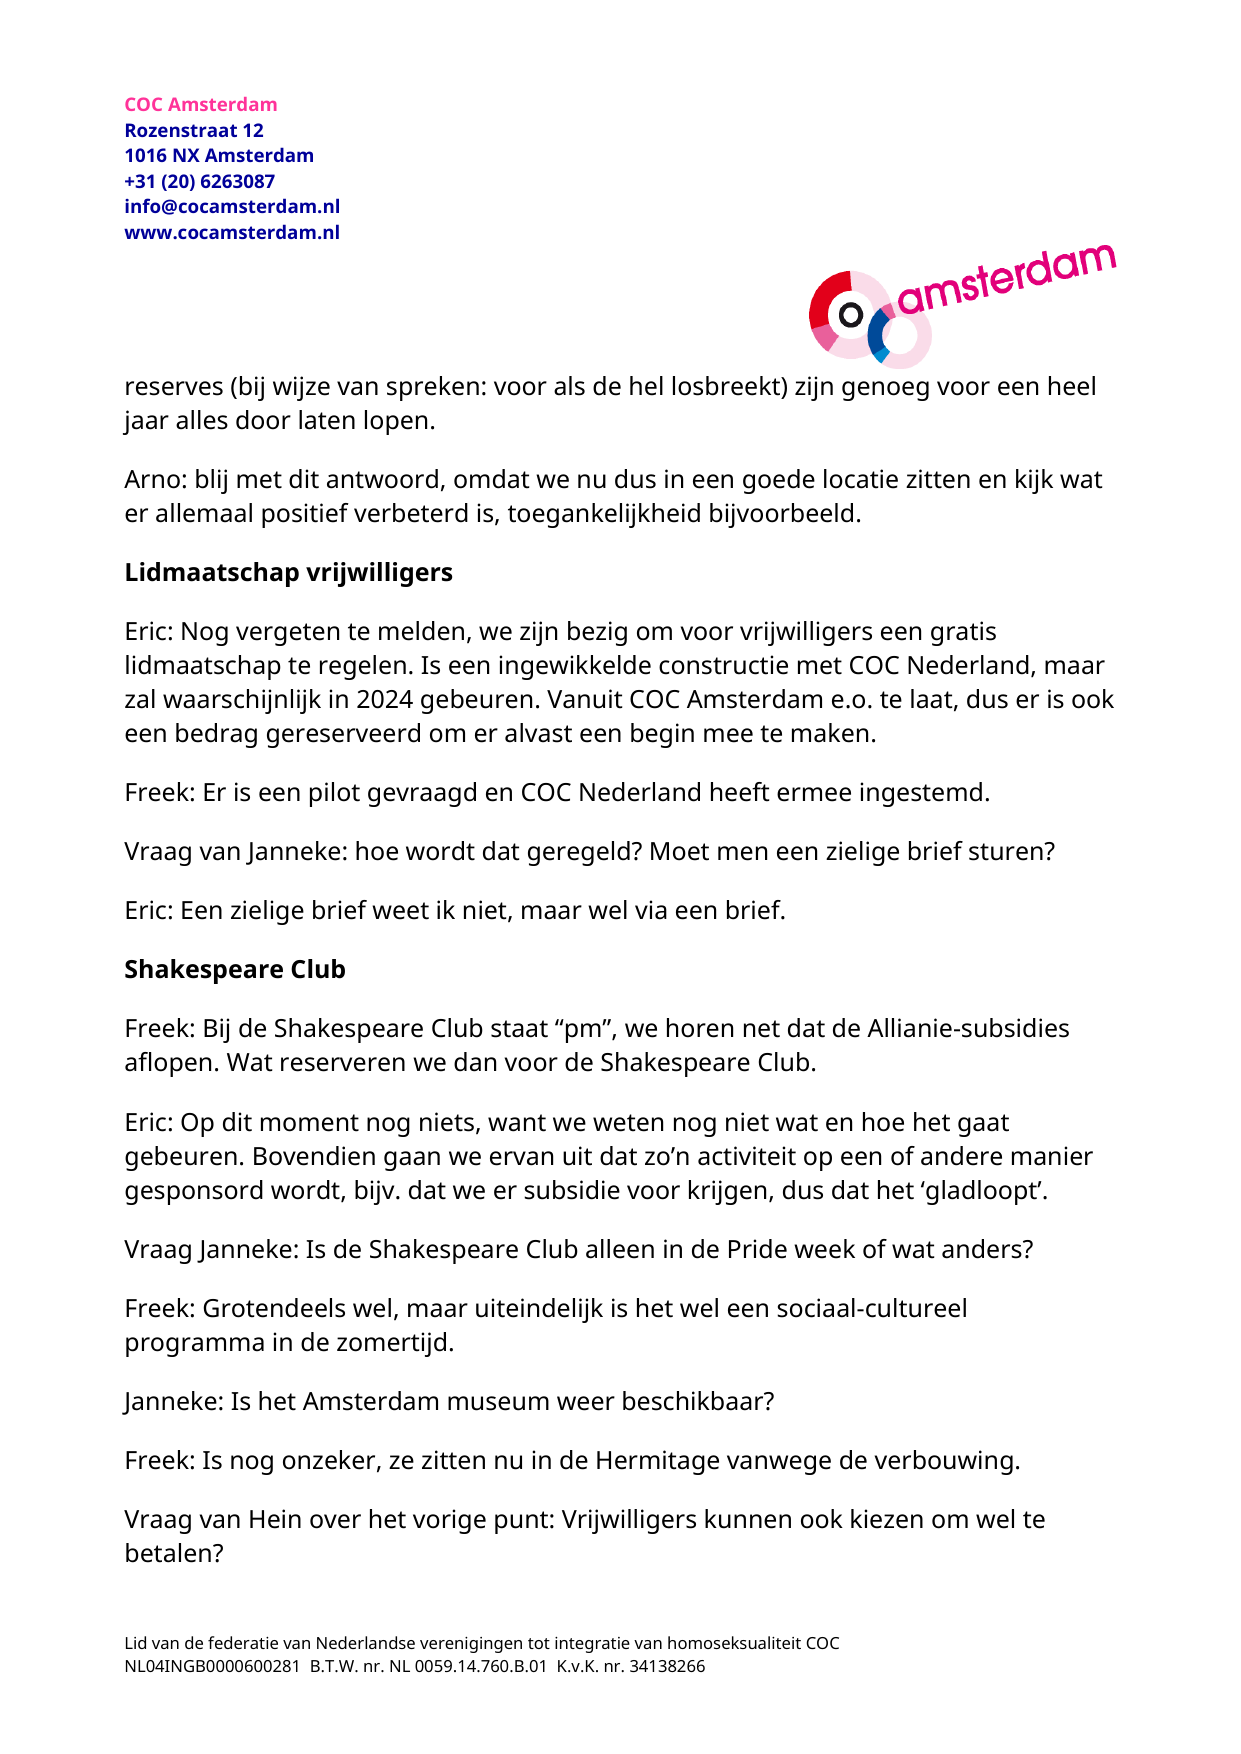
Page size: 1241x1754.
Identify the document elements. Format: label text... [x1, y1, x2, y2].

text Lidmaatschap vrijwilligers [124, 554, 1116, 588]
text Eric: Op dit moment nog niets, want we weten nog niet wat en hoe het gaat gebeuren. Bovendien gaan we ervan uit dat zo’n activiteit op een of andere manier gesponsord wordt, bijv. dat we er subsidie voor krijgen, dus dat het ‘gladloopt’. [124, 1104, 1116, 1206]
text Vraag van Janneke: hoe wordt dat geregeld? Moet men een zielige brief sturen? [124, 834, 1116, 868]
text Eric: Een zielige brief weet ik niet, maar wel via een brief. [124, 893, 1116, 927]
text Vraag Janneke: Is de Shakespeare Club alleen in de Pride week of wat anders? [124, 1231, 1116, 1265]
text Freek: Is nog onzeker, ze zitten nu in de Hermitage vanwege de verbouwing. [124, 1443, 1116, 1477]
text Janneke: Is het Amsterdam museum weer beschikbaar? [124, 1383, 1116, 1418]
text Freek: Grotendeels wel, maar uiteindelijk is het wel een sociaal-cultureel programma in de zomertijd. [124, 1290, 1116, 1358]
text Arno: blij met dit antwoord, omdat we nu dus in een goede locatie zitten en kijk wat er allemaal positief verbeterd is, toegankelijkheid bijvoorbeeld. [124, 461, 1116, 529]
text Eric: Nog vergeten te melden, we zijn bezig om voor vrijwilligers een gratis lidmaatschap te regelen. Is een ingewikkelde constructie met COC Nederland, maar zal waarschijnlijk in 2024 gebeuren. Vanuit COC Amsterdam e.o. te laat, dus er is ook een bedrag gereserveerd om er alvast een begin mee te maken. [124, 613, 1116, 750]
text Vraag van Hein over het vorige punt: Vrijwilligers kunnen ook kiezen om wel te betalen? [124, 1502, 1116, 1570]
picture [809, 244, 1117, 369]
text Freek: Er is een pilot gevraagd en COC Nederland heeft ermee ingestemd. [124, 775, 1116, 809]
text Freek: Bij de Shakespeare Club staat “pm”, we horen net dat de Allianie-subsidies aflopen. Wat reserveren we dan voor de Shakespeare Club. [124, 1011, 1116, 1079]
text Shakespeare Club [124, 952, 1116, 986]
